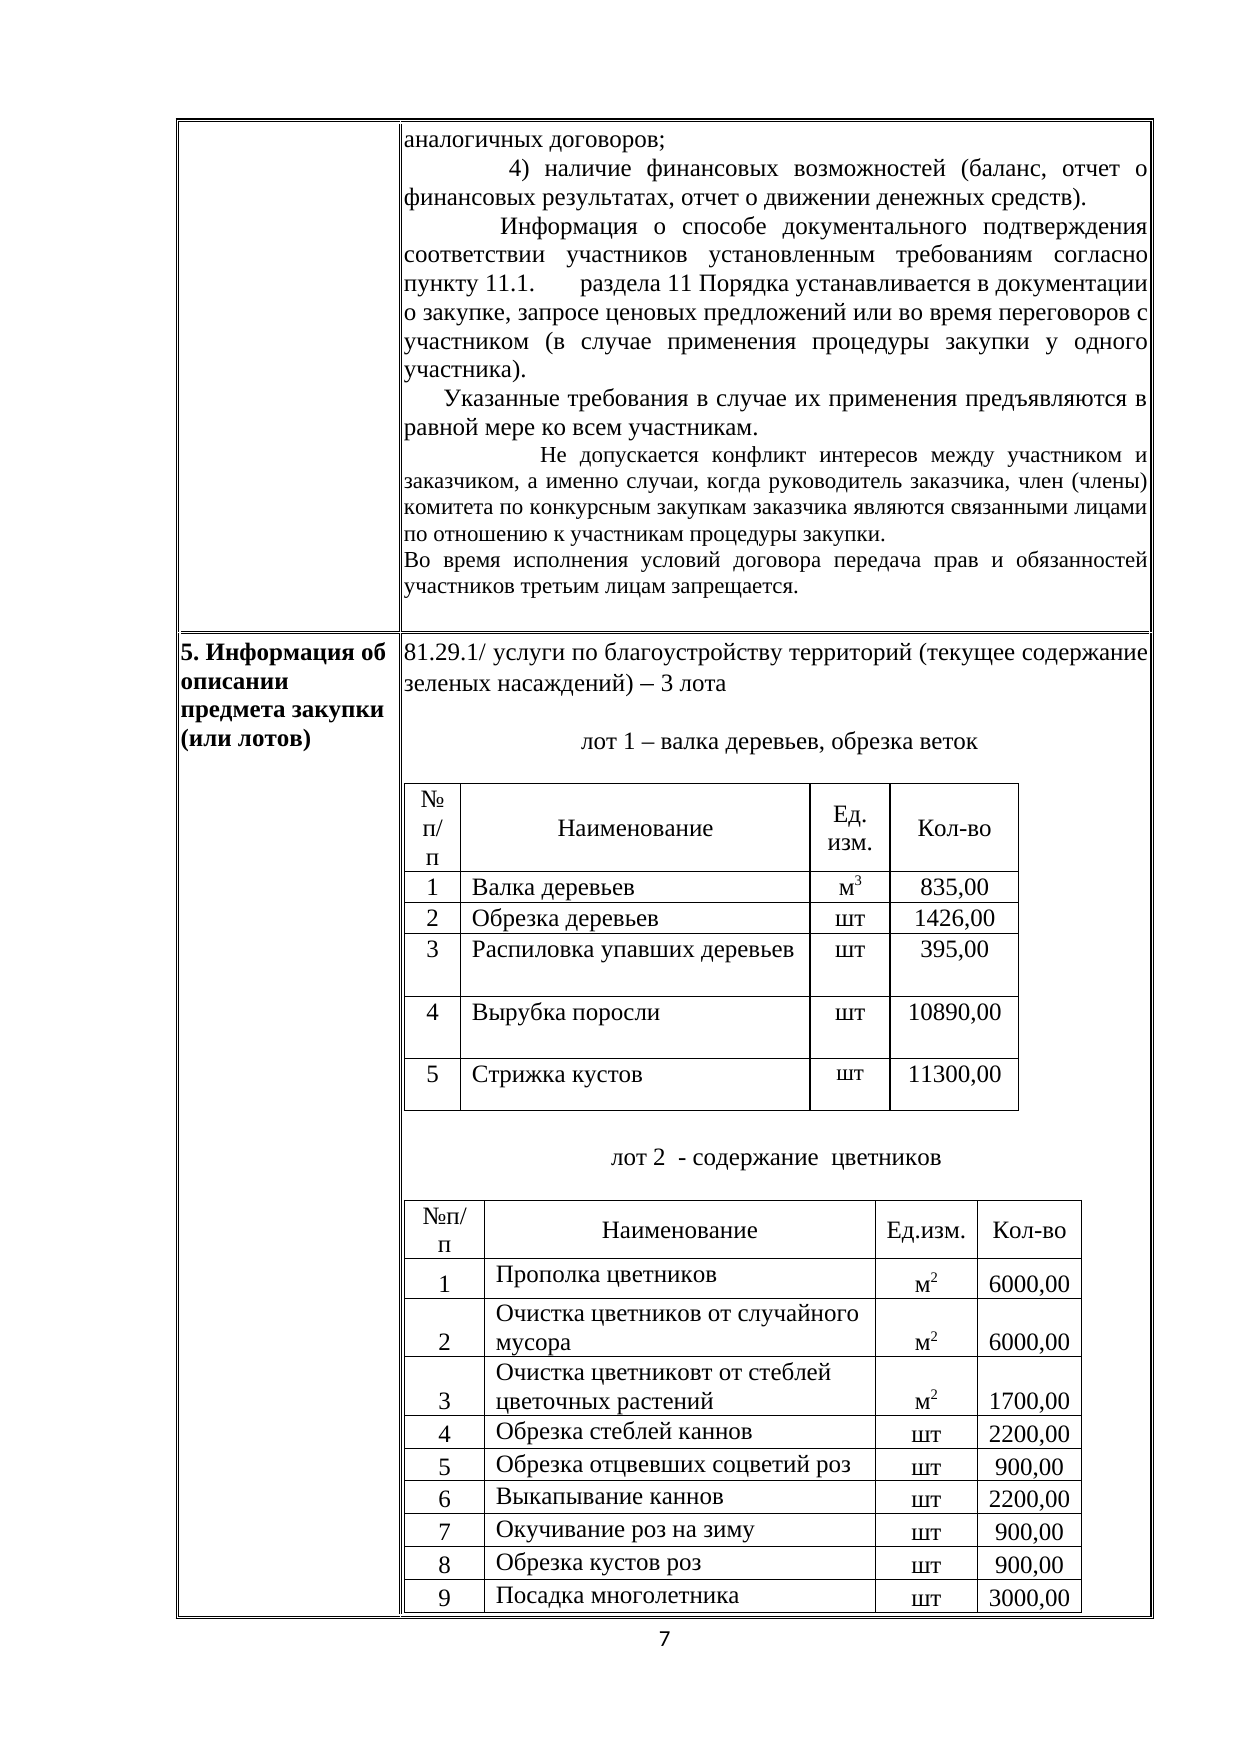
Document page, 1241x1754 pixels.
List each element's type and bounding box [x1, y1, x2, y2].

table_cell [177, 631, 401, 1616]
table_cell [401, 122, 1150, 631]
table_cell [401, 631, 1152, 1616]
table_cell [179, 122, 401, 631]
